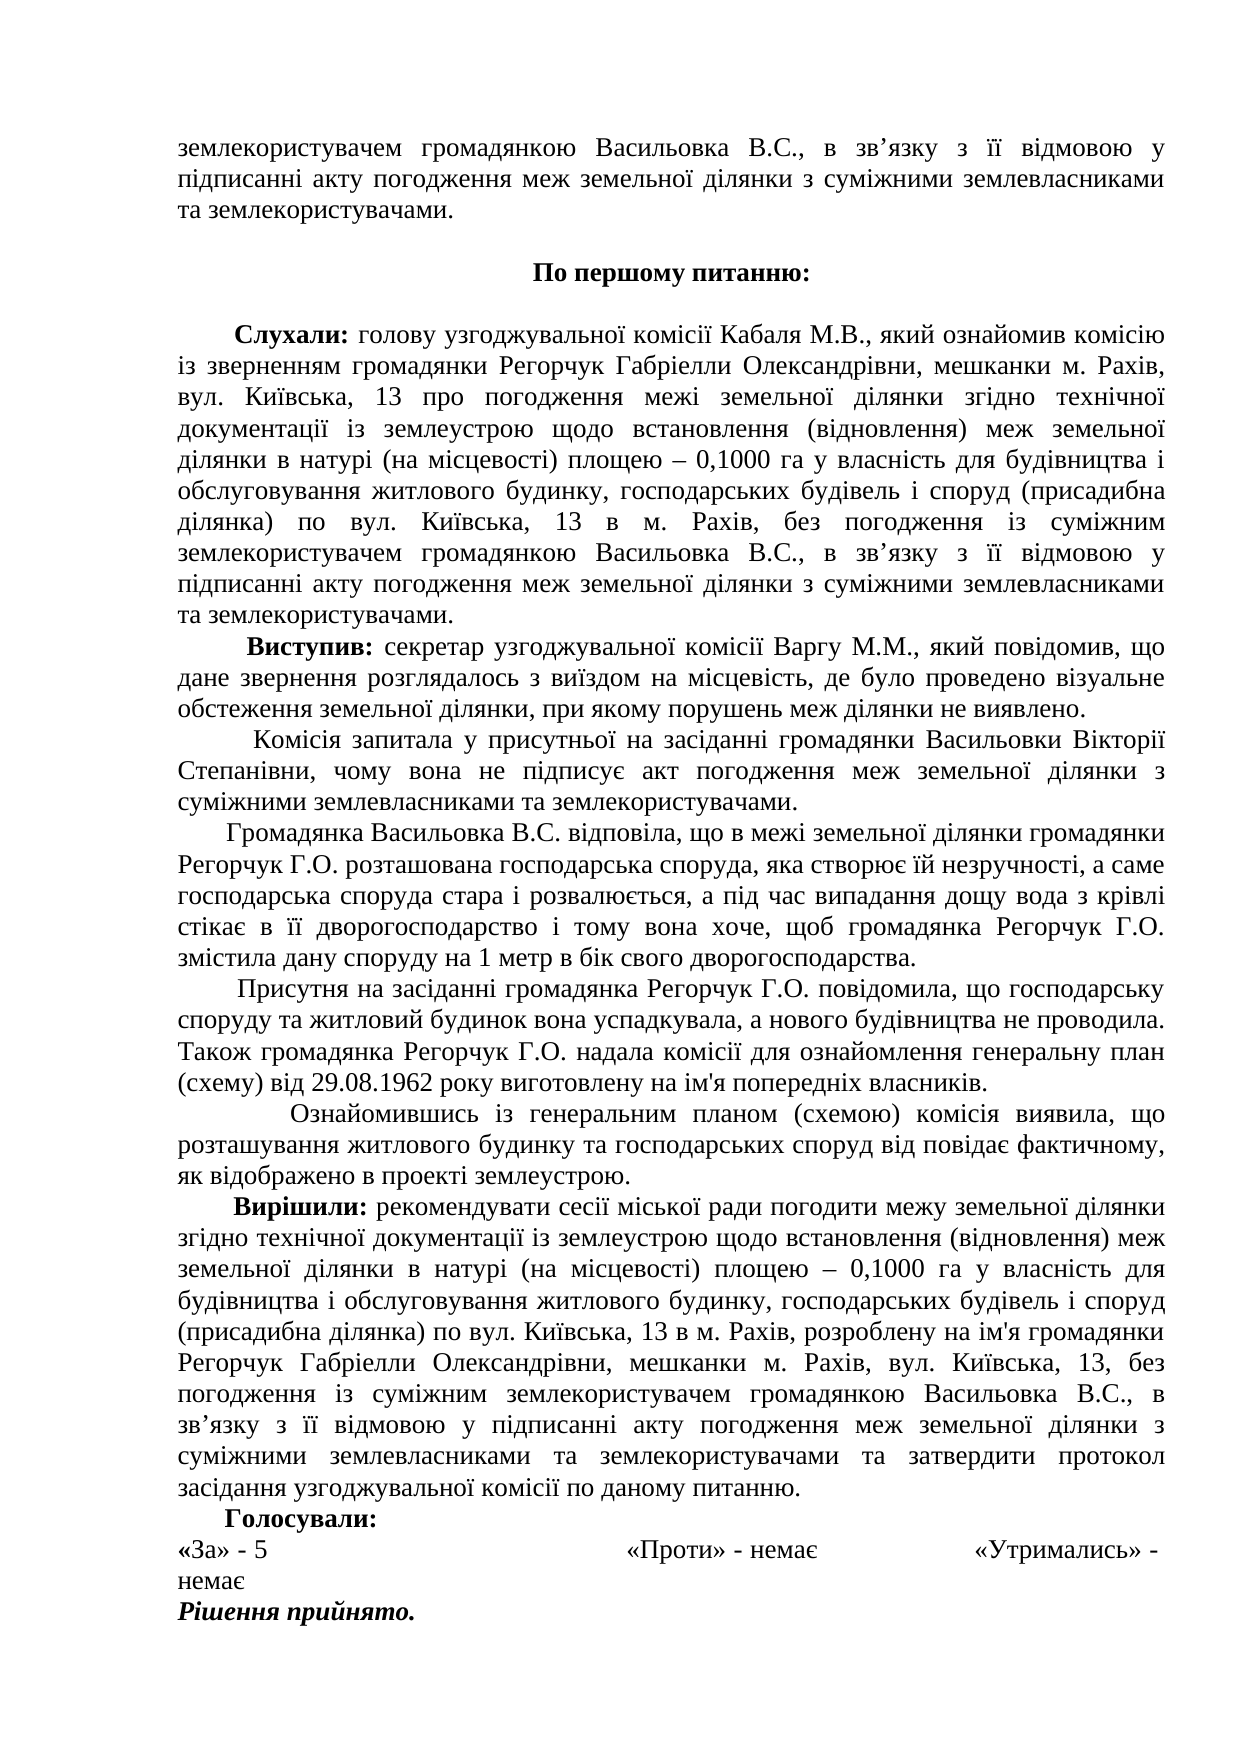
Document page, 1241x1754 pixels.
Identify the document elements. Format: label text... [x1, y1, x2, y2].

text Голосували: [177, 1502, 1166, 1533]
text Вирішили: рекомендувати сесії міської ради погодити межу земельної ділянки згідно технічної документації із землеустрою щодо встановлення (відновлення) меж земельної ділянки в натурі (на місцевості) площею – 0,1000 га у власність для будівництва і обслуговування житлового будинку, господарських будівель і споруд (присадибна ділянка) по вул. Київська, 13 в м. Рахів, розроблену на ім'я громадянки Регорчук Габріелли Олександрівни, мешканки м. Рахів, вул. Київська, 13, без погодження із суміжним землекористувачем громадянкою Васильовка В.С., в зв’язку з її відмовою у підписанні акту погодження меж земельної ділянки з суміжними землевласниками та землекористувачами та затвердити протокол засідання узгоджувальної комісії по даному питанню. [177, 1190, 1166, 1502]
text По першому питанню: [177, 256, 1166, 287]
text Громадянка Васильовка В.С. відповіла, що в межі земельної ділянки громадянки Регорчук Г.О. розташована господарська споруда, яка створює їй незручності, а саме господарська споруда стара і розвалюється, а під час випадання дощу вода з крівлі стікає в її дворогосподарство і тому вона хоче, щоб громадянка Регорчук Г.О. змістила дану споруду на 1 метр в бік свого дворогосподарства. [177, 817, 1166, 972]
text Виступив: секретар узгоджувальної комісії Варгу М.М., який повідомив, що дане звернення розглядалось з виїздом на місцевість, де було проведено візуальне обстеження земельної ділянки, при якому порушень меж ділянки не виявлено. [177, 630, 1166, 723]
text Рішення прийнято. [177, 1595, 1152, 1626]
text Комісія запитала у присутньої на засіданні громадянки Васильовки Вікторії Степанівни, чому вона не підписує акт погодження меж земельної ділянки з суміжними землевласниками та землекористувачами. [177, 723, 1166, 817]
text Присутня на засіданні громадянка Регорчук Г.О. повідомила, що господарську споруду та житловий будинок вона успадкувала, а нового будівництва не проводила. Також громадянка Регорчук Г.О. надала комісії для ознайомлення генеральну план (схему) від 29.08.1962 року виготовлену на ім'я попередніх власників. [177, 972, 1166, 1097]
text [177, 131, 1166, 225]
text Ознайомившись із генеральним планом (схемою) комісія виявила, що розташування житлового будинку та господарських споруд від повідає фактичному, як відображено в проекті землеустрою. [177, 1097, 1166, 1190]
text «За» - 5 «Проти» - немає «Утримались» - немає [177, 1533, 1166, 1595]
text Слухали: голову узгоджувальної комісії Кабаля М.В., який ознайомив комісію із зверненням громадянки Регорчук Габріелли Олександрівни, мешканки м. Рахів, вул. Київська, 13 про погодження межі земельної ділянки згідно технічної документації із землеустрою щодо встановлення (відновлення) меж земельної ділянки в натурі (на місцевості) площею – 0,1000 га у власність для будівництва і обслуговування житлового будинку, господарських будівель і споруд (присадибна ділянка) по вул. Київська, 13 в м. Рахів, без погодження із суміжним землекористувачем громадянкою Васильовка В.С., в зв’язку з її відмовою у підписанні акту погодження меж земельної ділянки з суміжними землевласниками та землекористувачами. [177, 318, 1166, 630]
